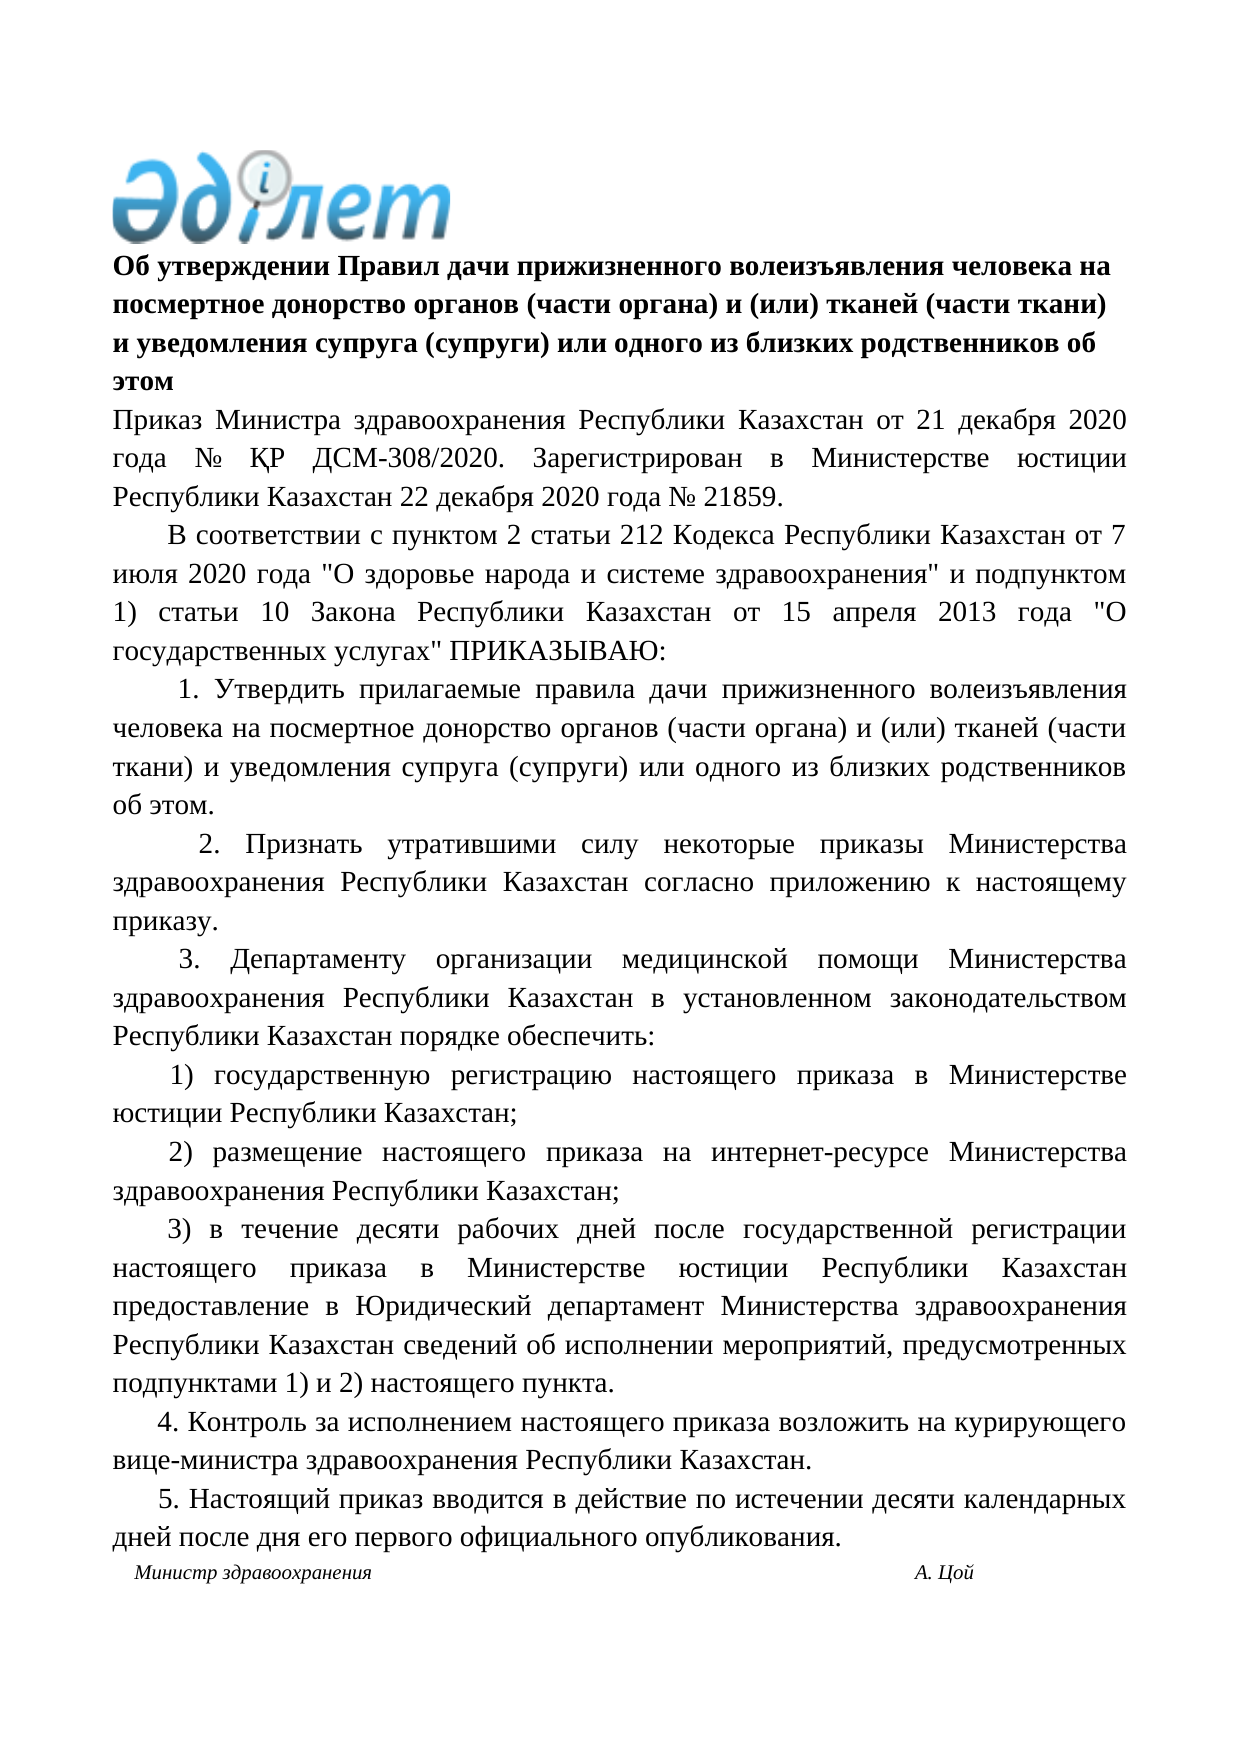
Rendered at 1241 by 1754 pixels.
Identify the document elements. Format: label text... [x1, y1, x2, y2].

table_header А. Цой [913, 1558, 1240, 1589]
text 3. Департаменту организации медицинской помощи Министерства здравоохранения Республики Казахстан в установленном законодательством Республики Казахстан порядке обеспечить: [112, 941, 1128, 1052]
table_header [101, 1558, 913, 1589]
text 2. Признать утратившими силу некоторые приказы Министерства здравоохранения Республики Казахстан согласно приложению к настоящему приказу. [112, 826, 1128, 936]
text 5. Настоящий приказ вводится в действие по истечении десяти календарных дней после дня его первого официального опубликования. [112, 1481, 1128, 1553]
text 2) размещение настоящего приказа на интернет-ресурсе Министерства здравоохранения Республики Казахстан; [112, 1134, 1128, 1206]
text В соответствии с пунктом 2 статьи 212 Кодекса Республики Казахстан от 7 июля 2020 года "О здоровье народа и системе здравоохранения" и подпунктом 1) статьи 10 Закона Республики Казахстан от 15 апреля 2013 года "О государственных услугах" ПРИКАЗЫВАЮ: [112, 517, 1128, 667]
picture [112, 150, 451, 244]
text Приказ Министра здравоохранения Республики Казахстан от 21 декабря 2020 года № ҚР ДСМ-308/2020. Зарегистрирован в Министерстве юстиции Республики Казахстан 22 декабря 2020 года № 21859. [112, 402, 1128, 512]
text 3) в течение десяти рабочих дней после государственной регистрации настоящего приказа в Министерстве юстиции Республики Казахстан предоставление в Юридический департамент Министерства здравоохранения Республики Казахстан сведений об исполнении мероприятий, предусмотренных подпунктами 1) и 2) настоящего пункта. [112, 1211, 1128, 1399]
text 1) государственную регистрацию настоящего приказа в Министерстве юстиции Республики Казахстан; [112, 1057, 1128, 1129]
text Об утверждении Правил дачи прижизненного волеизъявления человека на посмертное донорство органов (части органа) и (или) тканей (части ткани) и уведомления супруга (супруги) или одного из близких родственников об этом [112, 248, 1128, 397]
text 1. Утвердить прилагаемые правила дачи прижизненного волеизъявления человека на посмертное донорство органов (части органа) и (или) тканей (части ткани) и уведомления супруга (супруги) или одного из близких родственников об этом. [112, 672, 1128, 821]
text 4. Контроль за исполнением настоящего приказа возложить на курирующего вице-министра здравоохранения Республики Казахстан. [112, 1404, 1128, 1476]
